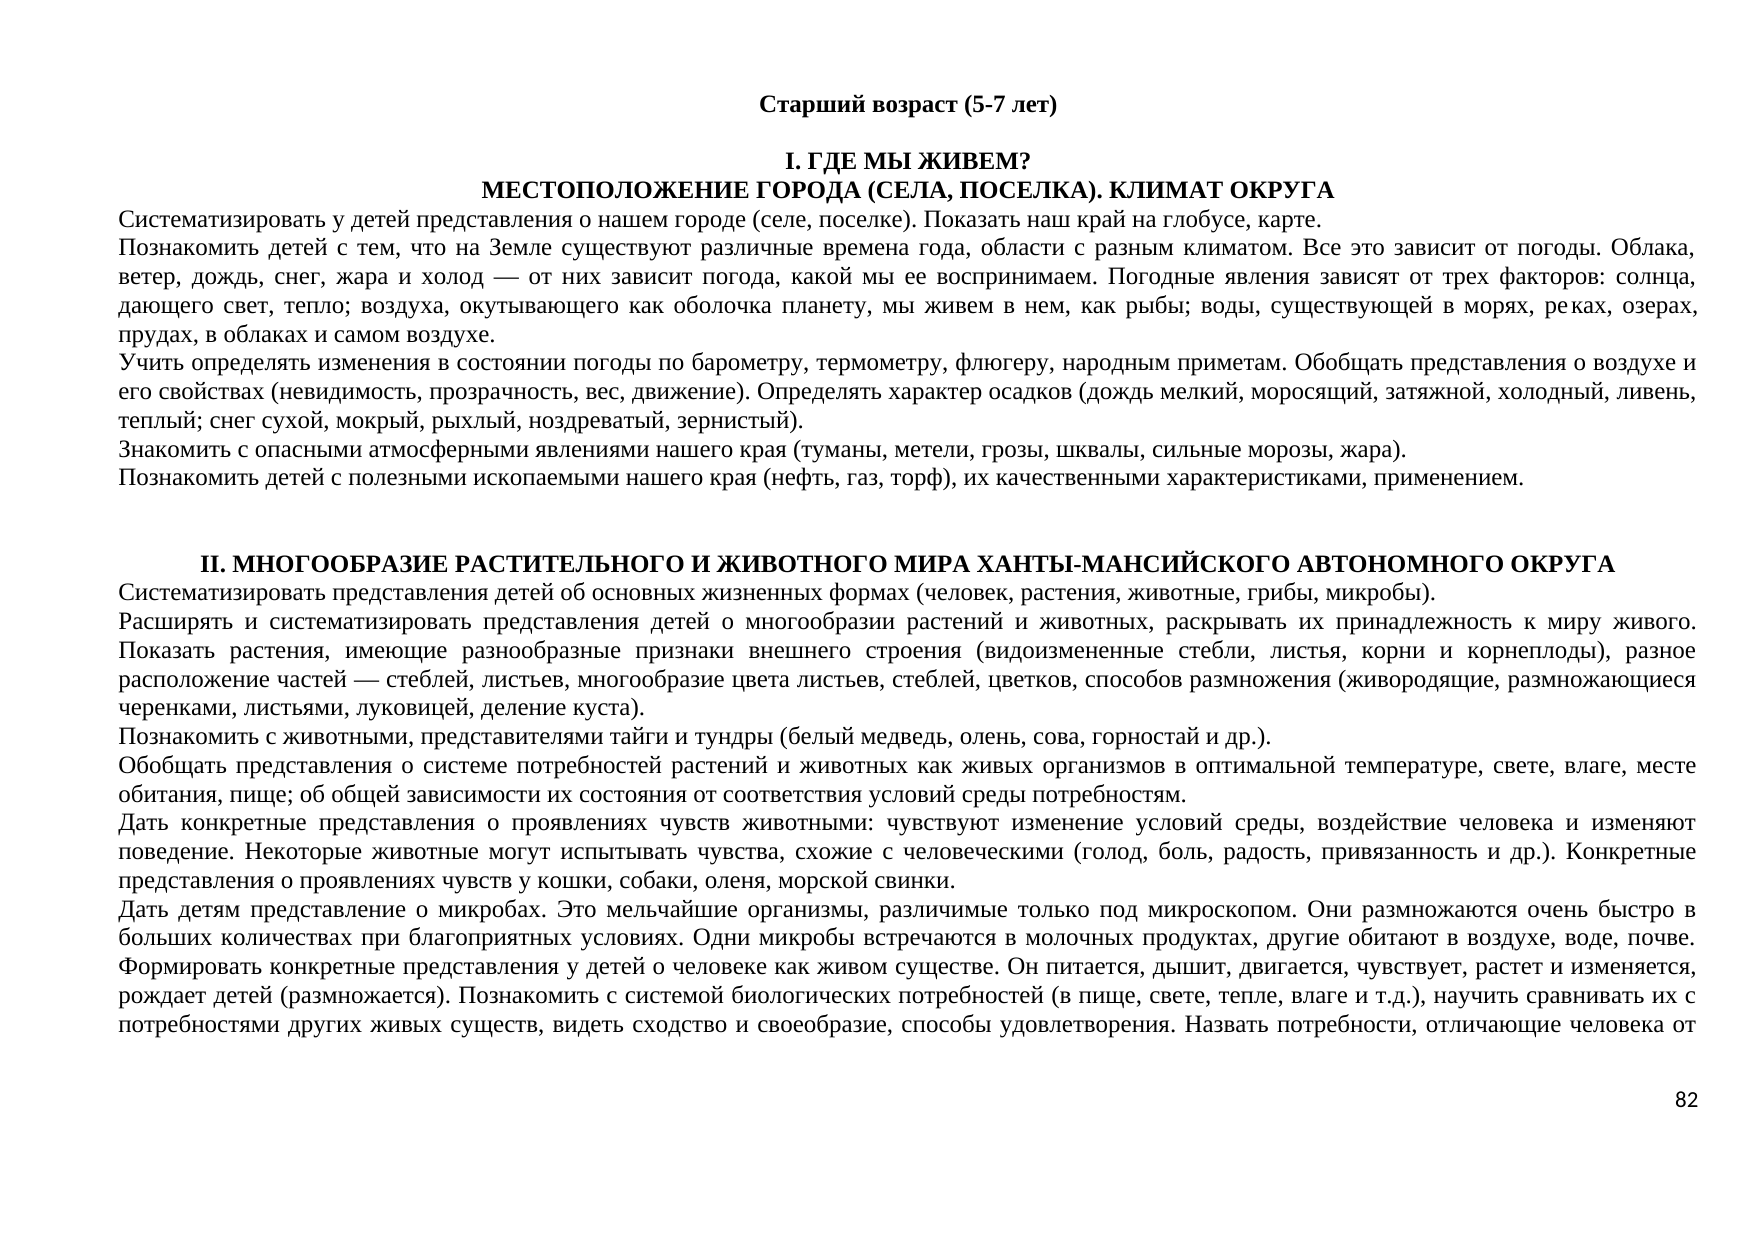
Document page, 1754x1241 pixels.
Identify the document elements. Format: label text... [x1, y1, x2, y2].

text II. МНОГООБРАЗИЕ РАСТИТЕЛЬНОГО И ЖИВОТНОГО МИРА ХАНТЫ-МАНСИЙСКОГО АВТОНОМНОГО ОКРУГА [118, 549, 1698, 577]
text I. ГДЕ МЫ ЖИВЕМ? [118, 146, 1698, 175]
text МЕСТОПОЛОЖЕНИЕ ГОРОДА (СЕЛА, ПОСЕЛКА). КЛИМАТ ОКРУГА [118, 175, 1698, 204]
text Знакомить с опасными атмосферными явлениями нашего края (туманы, метели, грозы, шквалы, сильные морозы, жара). [118, 434, 1698, 462]
text Познакомить с животными, представителями тайги и тундры (белый медведь, олень, сова, горностай и др.). [118, 721, 1698, 750]
text Систематизировать представления детей об основных жизненных формах (человек, растения, животные, грибы, микробы). [118, 577, 1698, 606]
text Расширять и систематизировать представления детей о многообразии растений и животных, раскрывать их принадлежность к миру живого. Показать растения, имеющие разнообразные признаки внешнего строения (видоизмененные стебли, листья, корни и корнеплоды), разное расположение частей — стеблей, листьев, многообразие цвета листьев, стеблей, цветков, способов размножения (живородящие, размножающиеся черенками, листьями, луковицей, деление куста). [118, 606, 1698, 721]
text Познакомить детей с полезными ископаемыми нашего края (нефть, газ, торф), их качественными характеристиками, применением. [118, 462, 1698, 491]
text Обобщать представления о системе потребностей растений и животных как живых организмов в оптимальной температуре, свете, влаге, месте обитания, пище; об общей зависимости их состояния от соответствия условий среды потребностям. [118, 750, 1698, 807]
text Старший возраст (5-7 лет) [118, 89, 1698, 117]
text Учить определять изменения в состоянии погоды по барометру, термометру, флюгеру, народным приметам. Обобщать представления о воздухе и его свойствах (невидимость, прозрачность, вес, движение). Определять характер осадков (дождь мелкий, моросящий, затяжной, холодный, ливень, теплый; снег сухой, мокрый, рыхлый, ноздреватый, зернистый). [118, 347, 1698, 434]
text Систематизировать у детей представления о нашем городе (селе, поселке). Показать наш край на глобусе, карте. [118, 204, 1698, 232]
text Дать конкретные представления о проявлениях чувств животными: чувствуют изменение условий среды, воздействие человека и изменяют поведение. Некоторые животные могут испытывать чувства, схожие с человеческими (голод, боль, радость, привязанность и др.). Конкретные представления о проявлениях чувств у кошки, собаки, оленя, морской свинки. [118, 807, 1698, 894]
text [118, 894, 1698, 1037]
text Познакомить детей с тем, что на Земле существуют различные времена года, области с разным климатом. Все это зависит от погоды. Облака, ветер, дождь, снег, жара и холод — от них зависит погода, какой мы ее воспринимаем. Погодные явления зависят от трех факторов: солнца, дающего свет, тепло; воздуха, окутывающего как оболочка планету, мы живем в нем, как рыбы; воды, существующей в морях, реках, озерах, прудах, в облаках и самом воздухе. [118, 232, 1698, 347]
